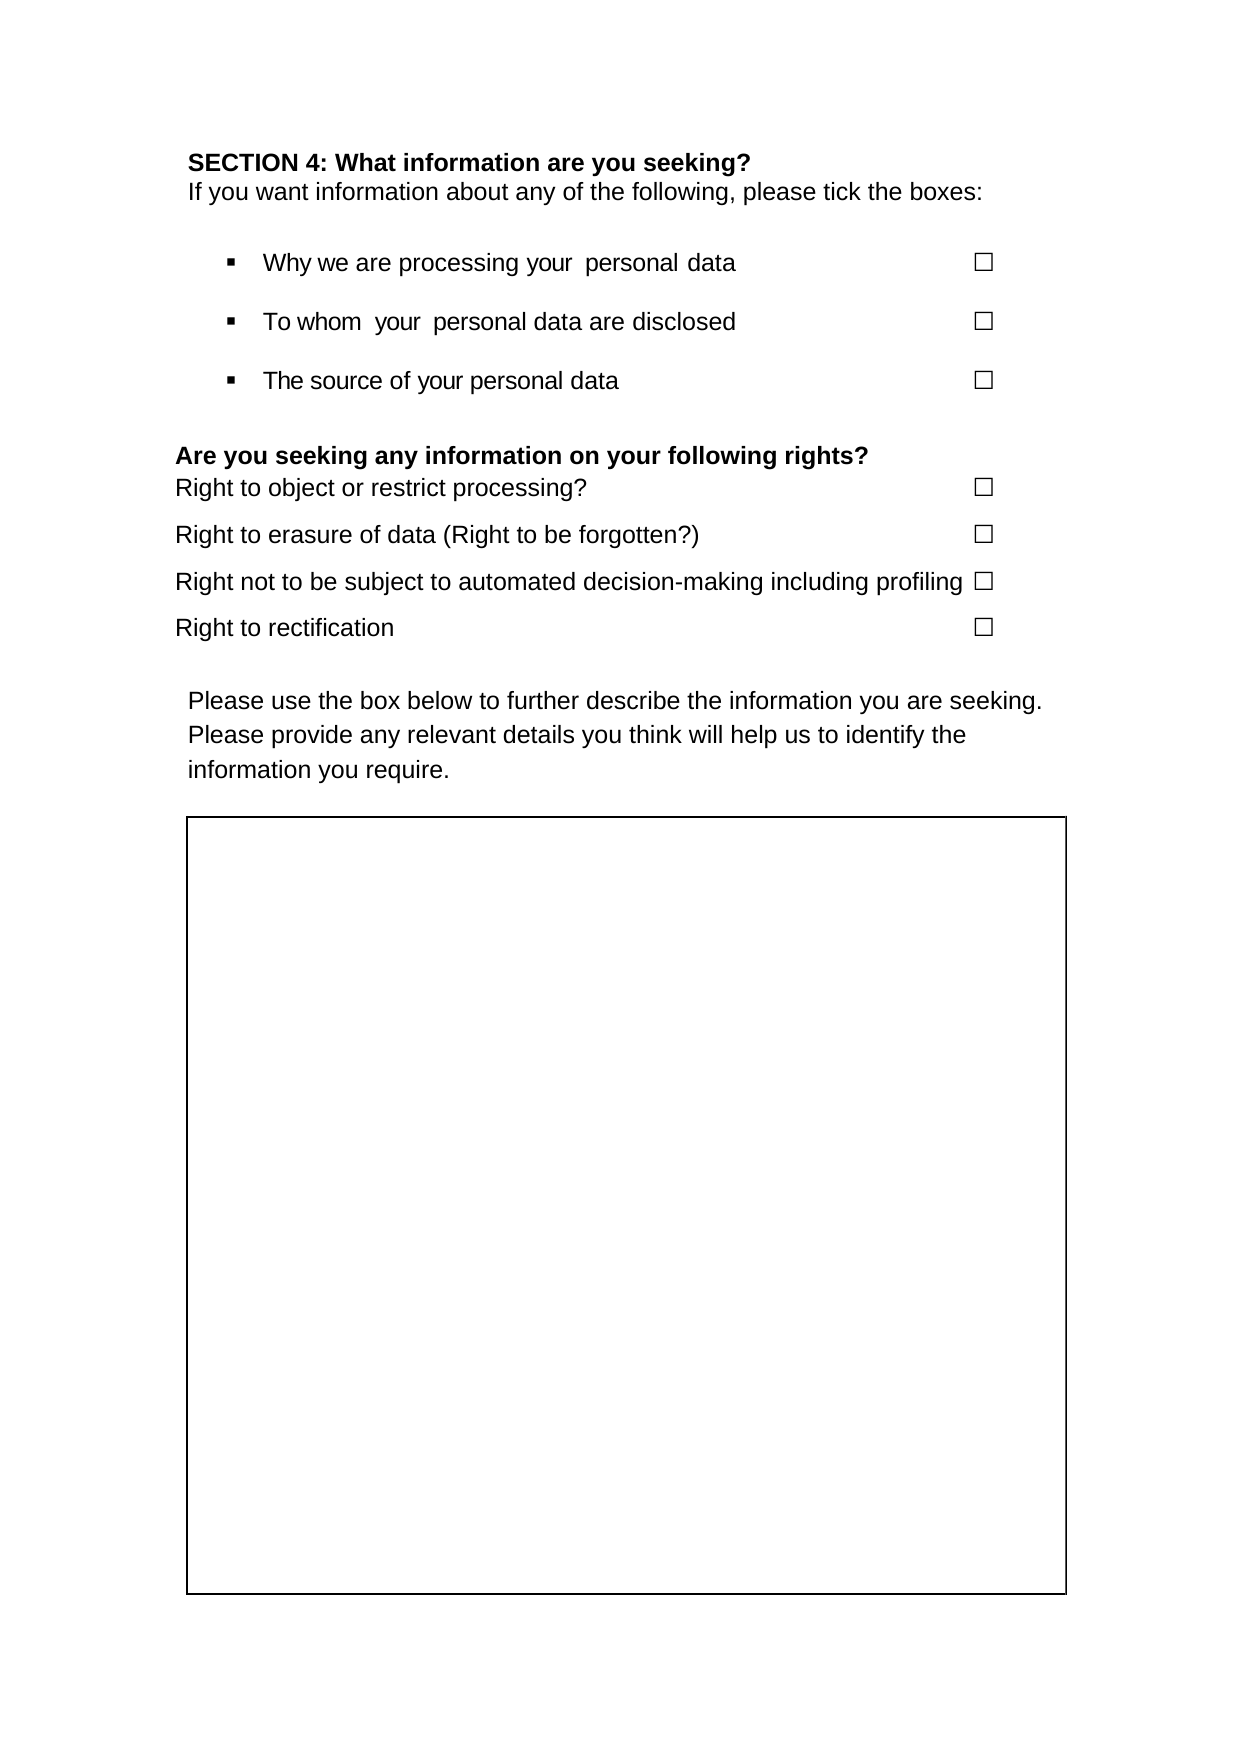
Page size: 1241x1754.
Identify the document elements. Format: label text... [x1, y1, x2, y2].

list To whom your personal data are disclosed [225, 304, 1078, 338]
text Right to rectification [175, 610, 1078, 644]
text Right to object or restrict processing? [175, 470, 1078, 504]
list Why we are processing your personal data [225, 244, 1078, 279]
text Please use the box below to further describe the information you are seeking. Please provide any relevant details you think will help us to identify the information you require. [188, 686, 1078, 784]
list The source of your personal data [225, 363, 1078, 397]
text Right not to be subject to automated decision-making including profiling [175, 563, 1078, 597]
subtitle Are you seeking any information on your following rights? [175, 441, 1078, 470]
text If you want information about any of the following, please tick the boxes: [188, 177, 1078, 206]
text Right to erasure of data (Right to be forgotten?) [175, 517, 1078, 551]
subtitle SECTION 4: What information are you seeking? [188, 147, 1078, 176]
